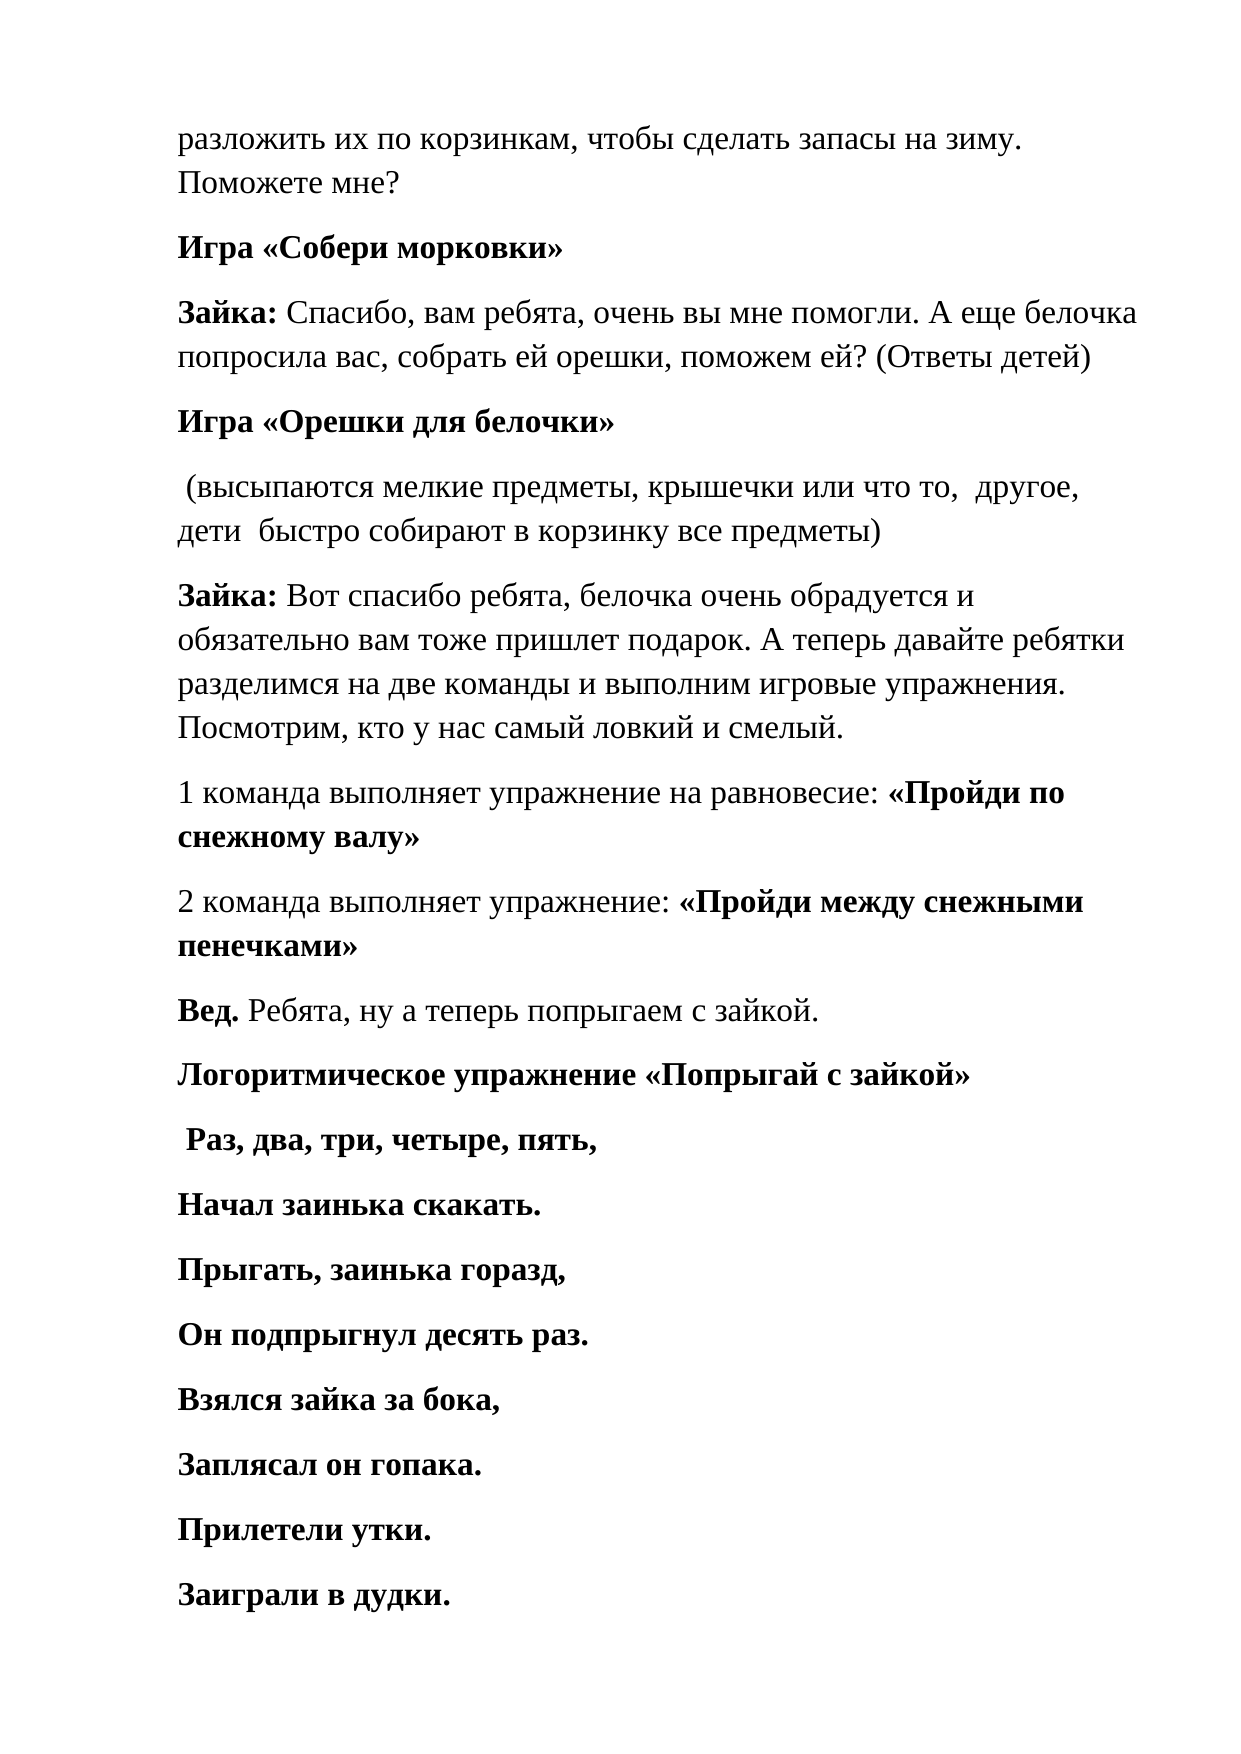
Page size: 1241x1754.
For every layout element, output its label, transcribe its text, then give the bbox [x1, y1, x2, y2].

text Начал заинька скакать. [177, 1184, 1152, 1223]
text Зайка: Вот спасибо ребята, белочка очень обрадуется и обязательно вам тоже пришлет подарок. А теперь давайте ребятки разделимся на две команды и выполним игровые упражнения. Посмотрим, кто у нас самый ловкий и смелый. [177, 575, 1152, 745]
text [177, 118, 1152, 201]
text (высыпаются мелкие предметы, крышечки или что то, другое, дети быстро собирают в корзинку все предметы) [177, 466, 1152, 548]
text Логоритмическое упражнение «Попрыгай с зайкой» [177, 1055, 1152, 1093]
text Он подпрыгнул десять раз. [177, 1314, 1152, 1353]
text Зайка: Спасибо, вам ребята, очень вы мне помогли. А еще белочка попросила вас, собрать ей орешки, поможем ей? (Ответы детей) [177, 292, 1152, 374]
text 1 команда выполняет упражнение на равновесие: «Пройди по снежному валу» [177, 772, 1152, 854]
text Взялся зайка за бока, [177, 1379, 1152, 1417]
text Прыгать, заинька горазд, [177, 1249, 1152, 1288]
text 2 команда выполняет упражнение: «Пройди между снежными пенечками» [177, 881, 1152, 963]
text Игра «Собери морковки» [177, 227, 1152, 265]
text Прилетели утки. [177, 1509, 1152, 1547]
text Игра «Орешки для белочки» [177, 401, 1152, 439]
text Раз, два, три, четыре, пять, [177, 1119, 1152, 1158]
text Заплясал он гопака. [177, 1444, 1152, 1482]
text Заиграли в дудки. [177, 1574, 1152, 1612]
text Вед. Ребята, ну а теперь попрыгаем с зайкой. [177, 990, 1152, 1028]
